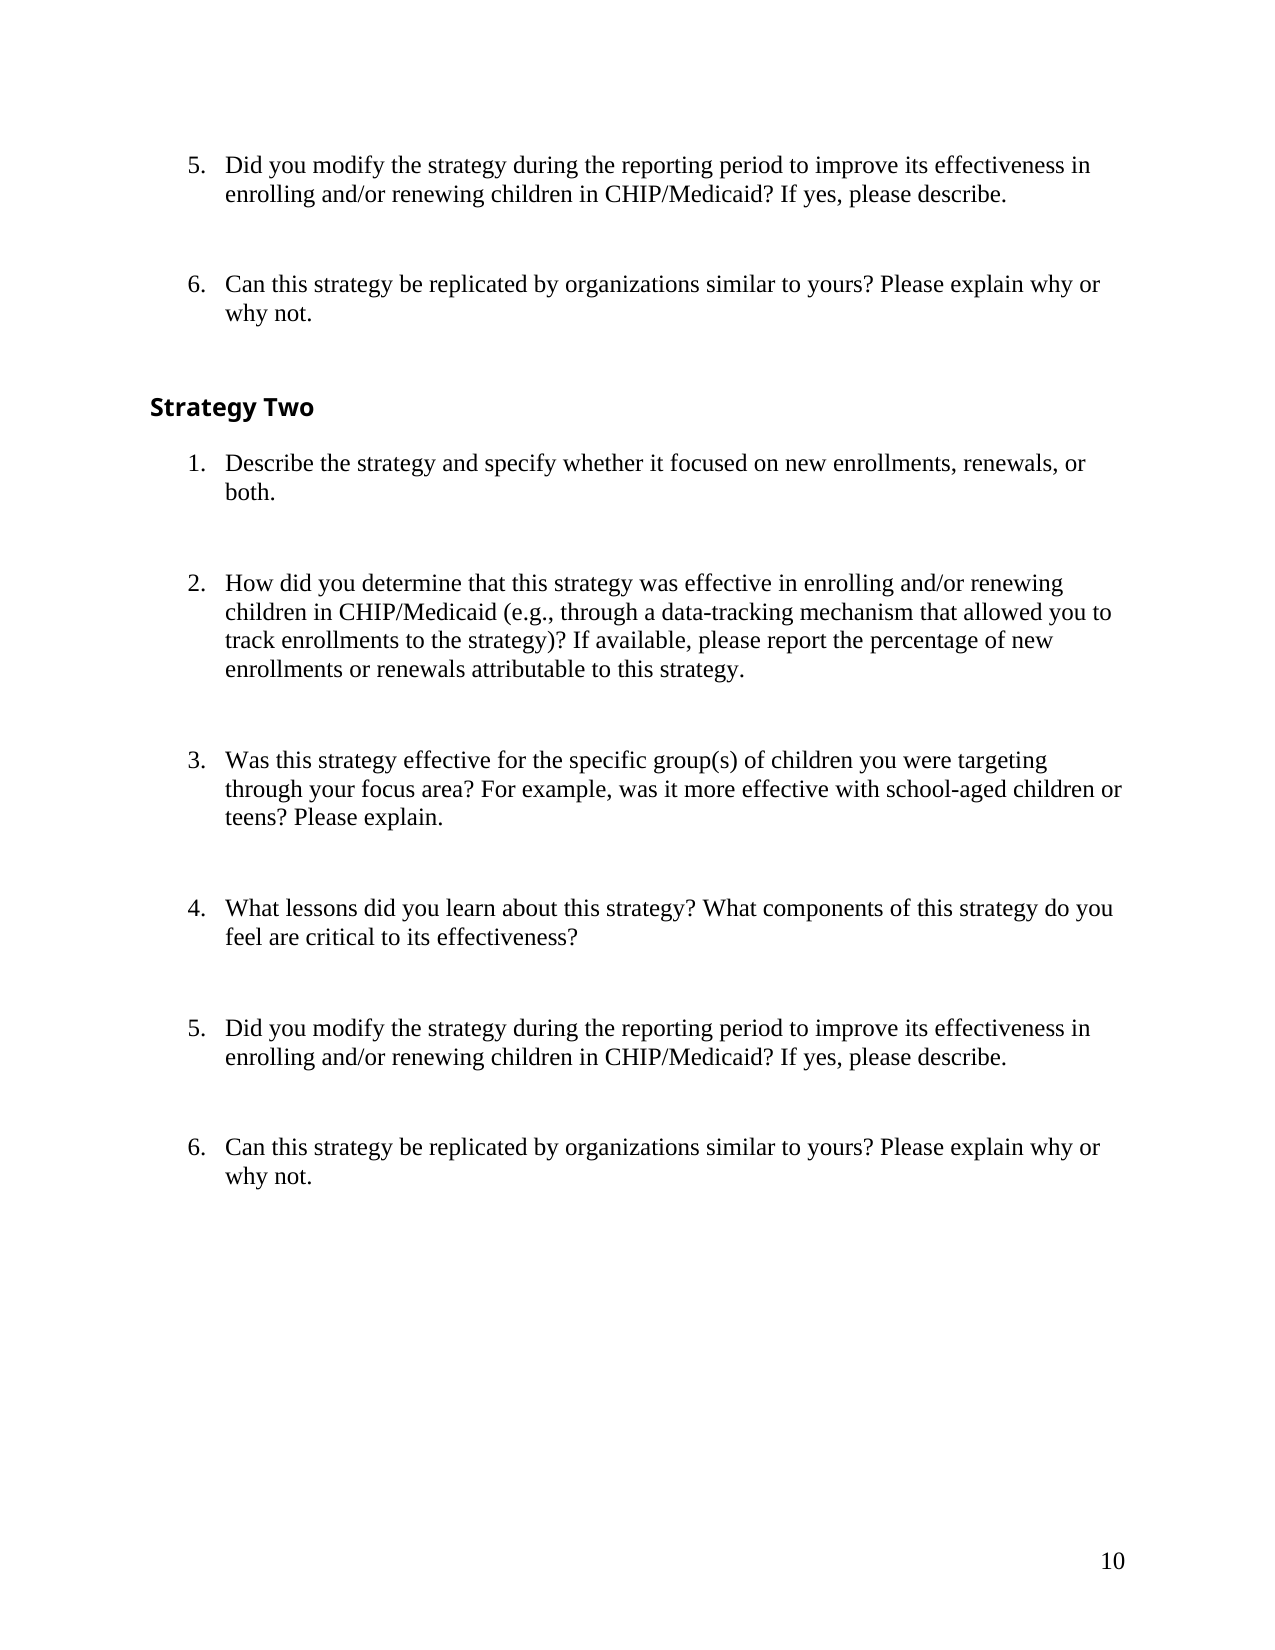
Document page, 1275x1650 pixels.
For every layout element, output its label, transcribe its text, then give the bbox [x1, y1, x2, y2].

subtitle Strategy Two [150, 389, 1125, 423]
list Describe the strategy and specify whether it focused on new enrollments, renewals, or both. [187, 448, 1125, 506]
list What lessons did you learn about this strategy? What components of this strategy do you feel are critical to its effectiveness? [187, 893, 1125, 951]
list How did you determine that this strategy was effective in enrolling and/or renewing children in CHIP/Medicaid (e.g., through a data-tracking mechanism that allowed you to track enrollments to the strategy)? If available, please report the percentage of new enrollments or renewals attributable to this strategy. [187, 568, 1125, 683]
list Did you modify the strategy during the reporting period to improve its effectiveness in enrolling and/or renewing children in CHIP/Medicaid? If yes, please describe. [187, 1013, 1125, 1070]
list Did you modify the strategy during the reporting period to improve its effectiveness in enrolling and/or renewing children in CHIP/Medicaid? If yes, please describe. [187, 150, 1125, 207]
list Can this strategy be replicated by organizations similar to yours? Please explain why or why not. [187, 1132, 1125, 1190]
list Can this strategy be replicated by organizations similar to yours? Please explain why or why not. [187, 269, 1125, 327]
list Was this strategy effective for the specific group(s) of children you were targeting through your focus area? For example, was it more effective with school-aged children or teens? Please explain. [187, 745, 1125, 831]
